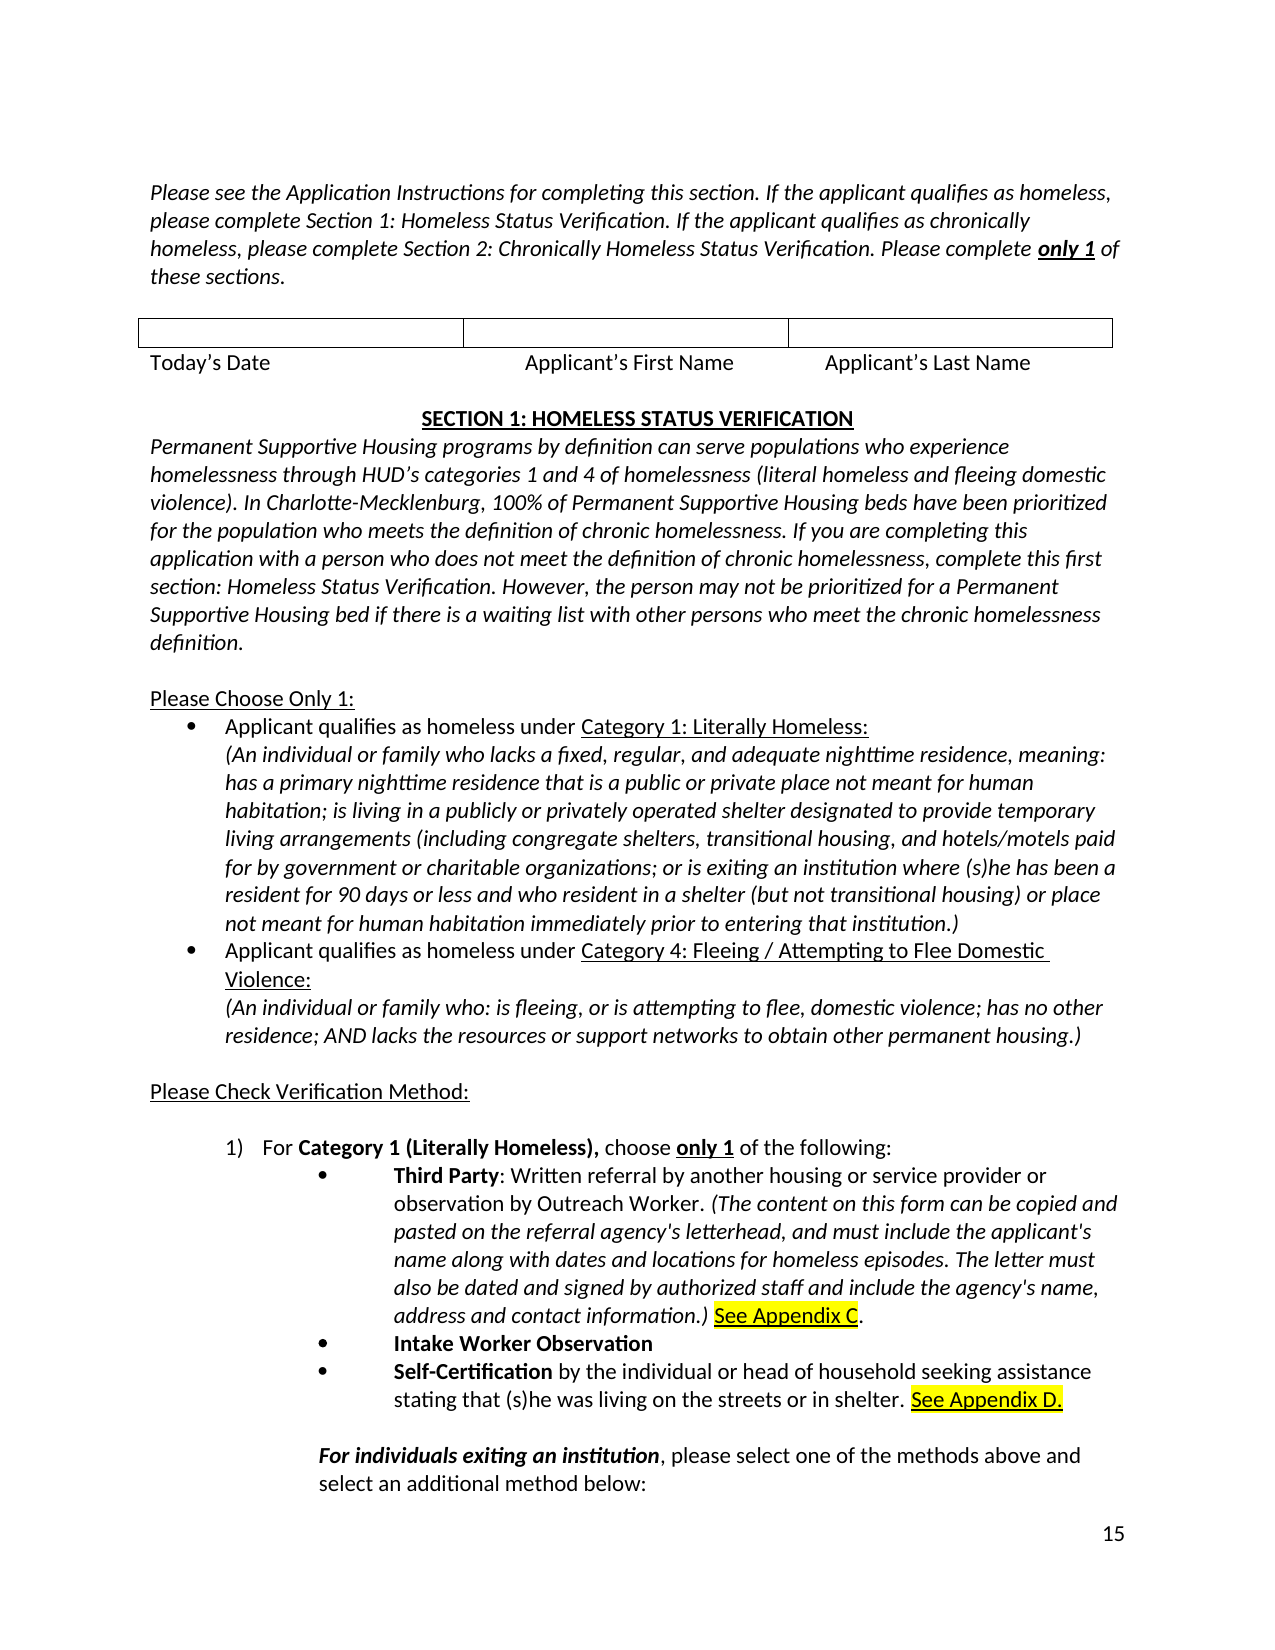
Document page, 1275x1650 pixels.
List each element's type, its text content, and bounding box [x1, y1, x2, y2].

text Today’s Date Applicant’s First Name Applicant’s Last Name [150, 348, 1125, 376]
table_header [139, 319, 463, 347]
list Applicant qualifies as homeless under Category 4: Fleeing / Attempting to Flee Domestic Violence: [187, 937, 1125, 993]
text Please Choose Only 1: [150, 684, 1125, 712]
list Applicant qualifies as homeless under Category 1: Literally Homeless: [187, 712, 1125, 741]
list Self-Certification by the individual or head of household seeking assistance stating that (s)he was living on the streets or in shelter. See Appendix D. [319, 1357, 1125, 1413]
text SECTION 1: HOMELESS STATUS VERIFICATION [150, 404, 1125, 432]
table_header [464, 319, 788, 347]
text Permanent Supportive Housing programs by definition can serve populations who experience homelessness through HUD’s categories 1 and 4 of homelessness (literal homeless and fleeing domestic violence). In Charlotte-Mecklenburg, 100% of Permanent Supportive Housing beds have been prioritized for the population who meets the definition of chronic homelessness. If you are completing this application with a person who does not meet the definition of chronic homelessness, complete this first section: Homeless Status Verification. However, the person may not be prioritized for a Permanent Supportive Housing bed if there is a waiting list with other persons who meet the chronic homelessness definition. [150, 432, 1125, 656]
list Intake Worker Observation [319, 1329, 1125, 1357]
text For individuals exiting an institution, please select one of the methods above and select an additional method below: [319, 1441, 1125, 1497]
table_header [789, 319, 1112, 347]
list (An individual or family who lacks a fixed, regular, and adequate nighttime residence, meaning: has a primary nighttime residence that is a public or private place not meant for human habitation; is living in a publicly or privately operated shelter designated to provide temporary living arrangements (including congregate shelters, transitional housing, and hotels/motels paid for by government or charitable organizations; or is exiting an institution where (s)he has been a resident for 90 days or less and who resident in a shelter (but not transitional housing) or place not meant for human habitation immediately prior to entering that institution.) [225, 741, 1125, 937]
text Please Check Verification Method: [150, 1077, 1125, 1105]
text Please see the Application Instructions for completing this section. If the applicant qualifies as homeless, please complete Section 1: Homeless Status Verification. If the applicant qualifies as chronically homeless, please complete Section 2: Chronically Homeless Status Verification. Please complete only 1 of these sections. [150, 178, 1125, 290]
list (An individual or family who: is fleeing, or is attempting to flee, domestic violence; has no other residence; AND lacks the resources or support networks to obtain other permanent housing.) [225, 993, 1125, 1049]
list For Category 1 (Literally Homeless), choose only 1 of the following: [225, 1133, 1125, 1161]
list Third Party: Written referral by another housing or service provider or observation by Outreach Worker. (The content on this form can be copied and pasted on the referral agency's letterhead, and must include the applicant's name along with dates and locations for homeless episodes. The letter must also be dated and signed by authorized staff and include the agency's name, address and contact information.) See Appendix C. [319, 1161, 1125, 1329]
